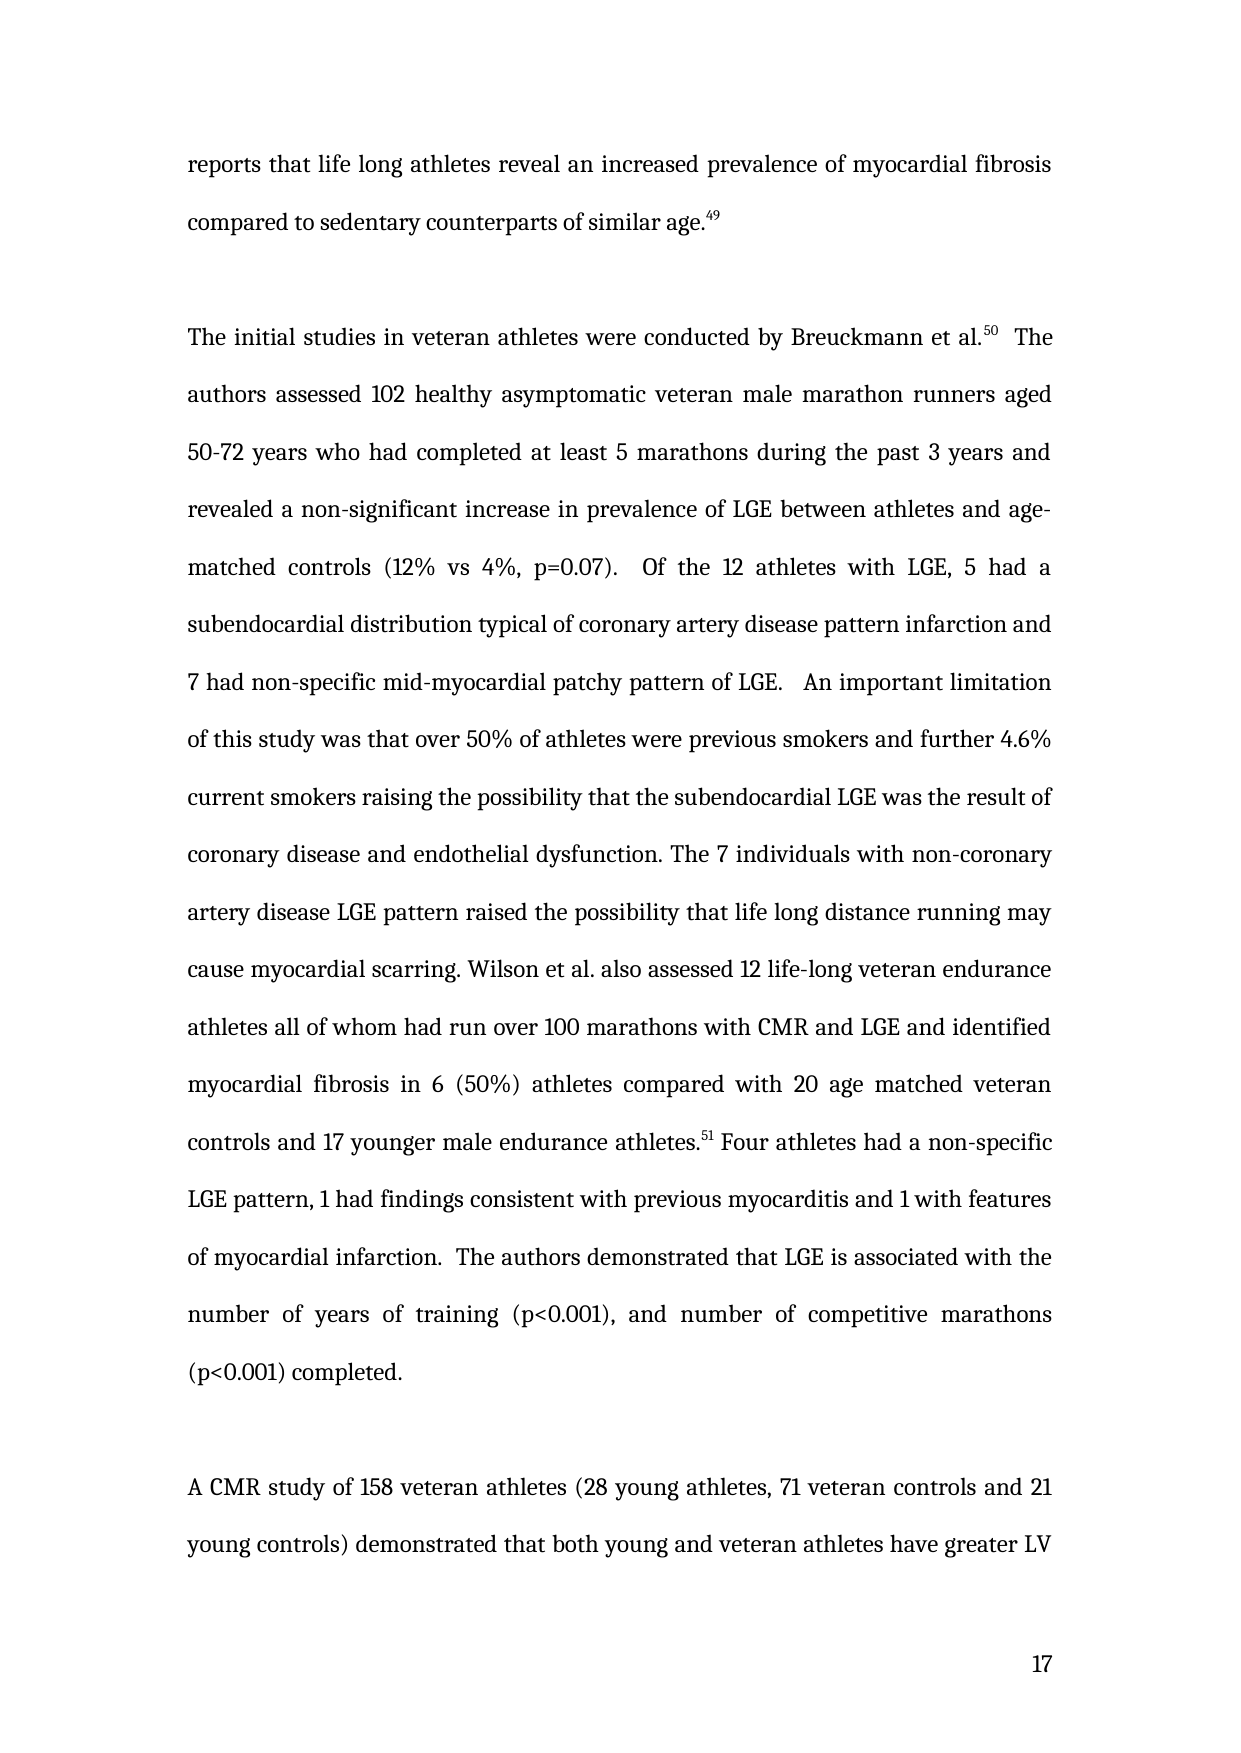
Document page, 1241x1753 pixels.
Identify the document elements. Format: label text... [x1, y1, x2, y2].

text The initial studies in veteran athletes were conducted by Breuckmann et al.50 The authors assessed 102 healthy asymptomatic veteran male marathon runners aged 50-72 years who had completed at least 5 marathons during the past 3 years and revealed a non-significant increase in prevalence of LGE between athletes and age-matched controls (12% vs 4%, p=0.07). Of the 12 athletes with LGE, 5 had a subendocardial distribution typical of coronary artery disease pattern infarction and 7 had non-specific mid-myocardial patchy pattern of LGE. An important limitation of this study was that over 50% of athletes were previous smokers and further 4.6% current smokers raising the possibility that the subendocardial LGE was the result of coronary disease and endothelial dysfunction. The 7 individuals with non-coronary artery disease LGE pattern raised the possibility that life long distance running may cause myocardial scarring. Wilson et al. also assessed 12 life-long veteran endurance athletes all of whom had run over 100 marathons with CMR and LGE and identified myocardial fibrosis in 6 (50%) athletes compared with 20 age matched veteran controls and 17 younger male endurance athletes.51 Four athletes had a non-specific LGE pattern, 1 had findings consistent with previous myocarditis and 1 with features of myocardial infarction. The authors demonstrated that LGE is associated with the number of years of training (p<0.001), and number of competitive marathons (p<0.001) completed. [187, 322, 1053, 1386]
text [187, 150, 1053, 236]
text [187, 1472, 1053, 1559]
